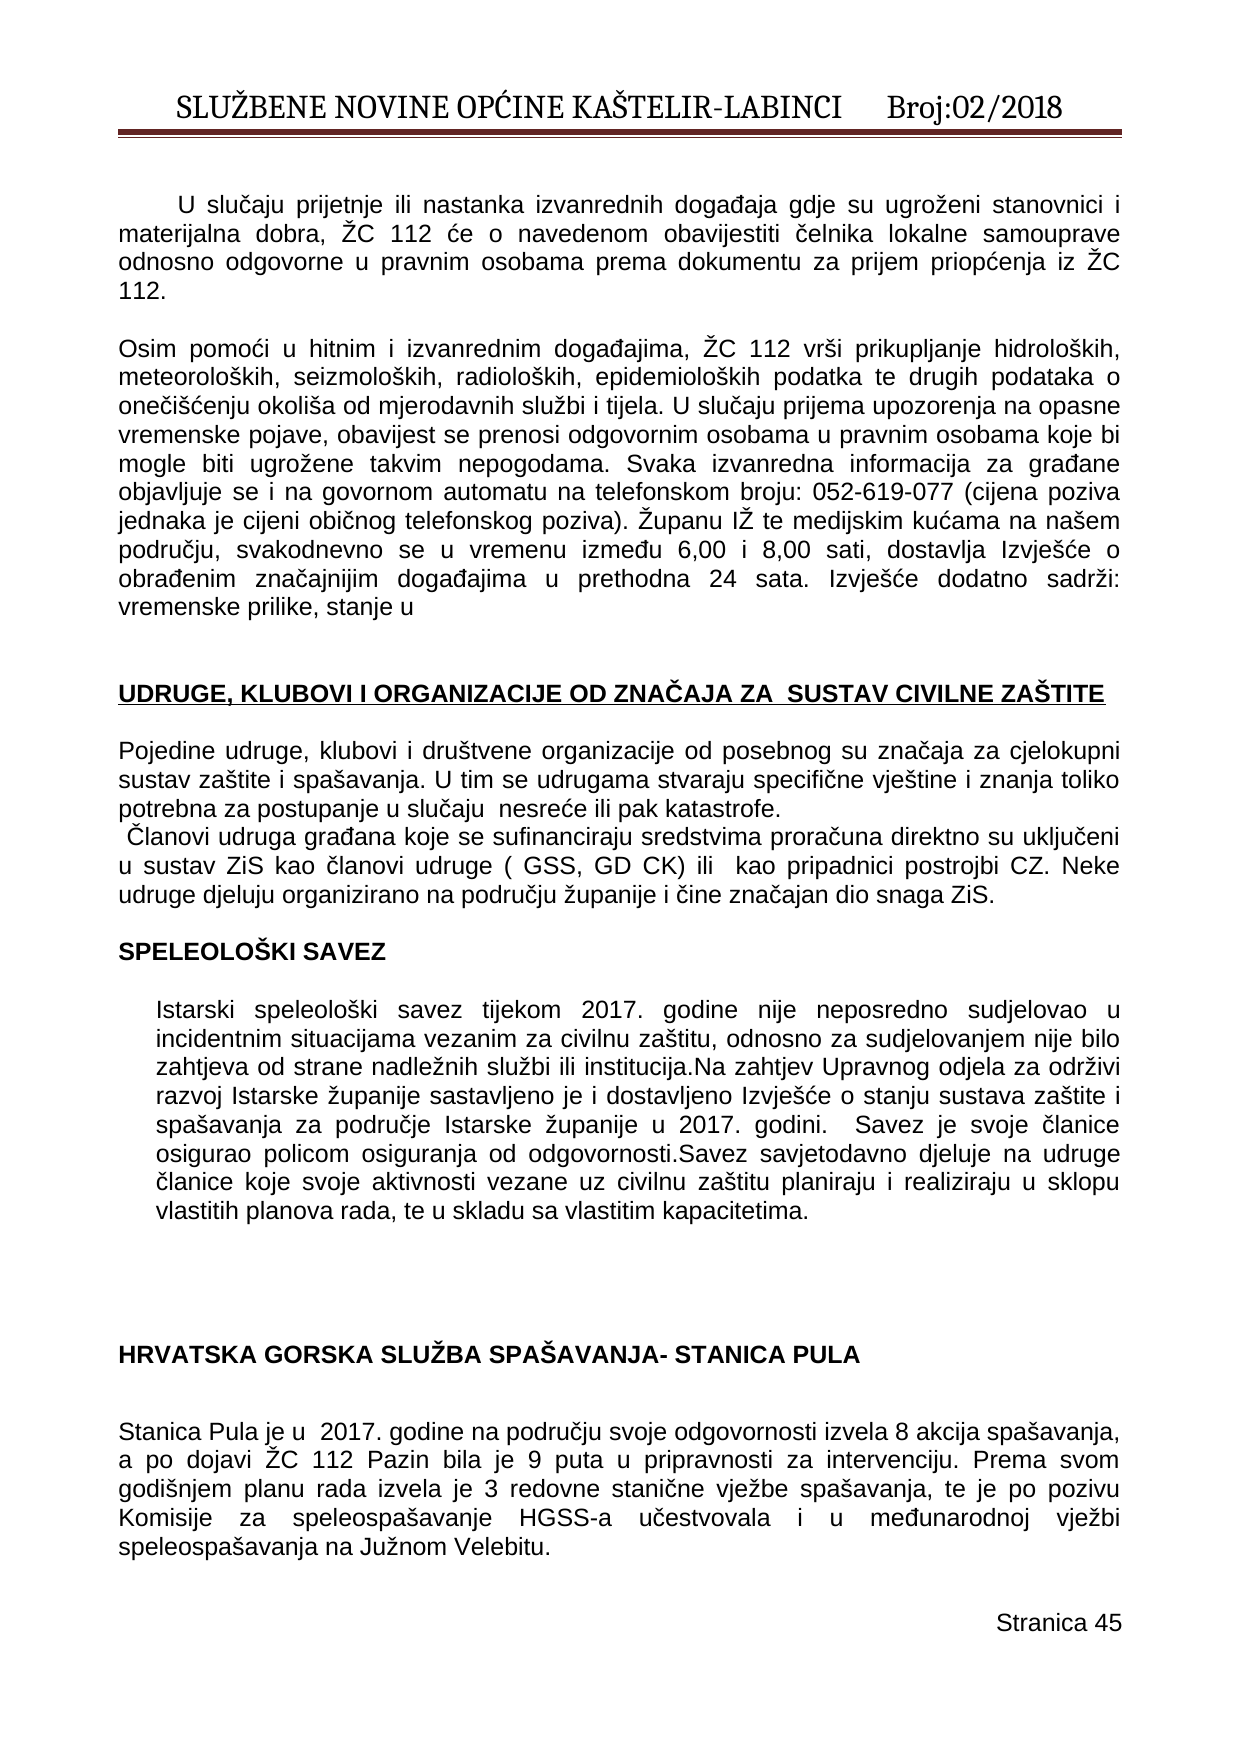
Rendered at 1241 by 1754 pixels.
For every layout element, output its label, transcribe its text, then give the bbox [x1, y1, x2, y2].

text HRVATSKA GORSKA SLUŽBA SPAŠAVANJA- STANICA PULA [118, 1340, 1122, 1369]
text Pojedine udruge, klubovi i društvene organizacije od posebnog su značaja za cjelokupni sustav zaštite i spašavanja. U tim se udrugama stvaraju specifične vještine i znanja toliko potrebna za postupanje u slučaju nesreće ili pak katastrofe. [118, 736, 1122, 822]
text Članovi udruga građana koje se sufinanciraju sredstvima proračuna direktno su uključeni u sustav ZiS kao članovi udruge ( GSS, GD CK) ili kao pripadnici postrojbi CZ. Neke udruge djeluju organizirano na području županije i čine značajan dio snaga ZiS. [118, 822, 1122, 909]
text U slučaju prijetnje ili nastanka izvanrednih događaja gdje su ugroženi stanovnici i materijalna dobra, ŽC 112 će o navedenom obavijestiti čelnika lokalne samouprave odnosno odgovorne u pravnim osobama prema dokumentu za prijem priopćenja iz ŽC 112. [118, 190, 1122, 305]
text SPELEOLOŠKI SAVEZ [118, 937, 1122, 966]
text UDRUGE, KLUBOVI I ORGANIZACIJE OD ZNAČAJA ZA SUSTAV CIVILNE ZAŠTITE [118, 679, 1122, 707]
text Stanica Pula je u 2017. godine na području svoje odgovornosti izvela 8 akcija spašavanja, a po dojavi ŽC 112 Pazin bila je 9 puta u pripravnosti za intervenciju. Prema svom godišnjem planu rada izvela je 3 redovne stanične vježbe spašavanja, te je po pozivu Komisije za speleospašavanje HGSS-a učestvovala i u međunarodnoj vježbi speleospašavanja na Južnom Velebitu. [118, 1417, 1122, 1560]
text Osim pomoći u hitnim i izvanrednim događajima, ŽC 112 vrši prikupljanje hidroloških, meteoroloških, seizmoloških, radioloških, epidemioloških podatka te drugih podataka o onečišćenju okoliša od mjerodavnih službi i tijela. U slučaju prijema upozorenja na opasne vremenske pojave, obavijest se prenosi odgovornim osobama u pravnim osobama koje bi mogle biti ugrožene takvim nepogodama. Svaka izvanredna informacija za građane objavljuje se i na govornom automatu na telefonskom broju: 052-619-077 (cijena poziva jednaka je cijeni običnog telefonskog poziva). Županu IŽ te medijskim kućama na našem području, svakodnevno se u vremenu između 6,00 i 8,00 sati, dostavlja Izvješće o obrađenim značajnijim događajima u prethodna 24 sata. Izvješće dodatno sadrži: vremenske prilike, stanje u [118, 334, 1122, 621]
text Istarski speleološki savez tijekom 2017. godine nije neposredno sudjelovao u incidentnim situacijama vezanim za civilnu zaštitu, odnosno za sudjelovanjem nije bilo zahtjeva od strane nadležnih službi ili institucija.Na zahtjev Upravnog odjela za održivi razvoj Istarske županije sastavljeno je i dostavljeno Izvješće o stanju sustava zaštite i spašavanja za područje Istarske županije u 2017. godini. Savez je svoje članice osigurao policom osiguranja od odgovornosti.Savez savjetodavno djeluje na udruge članice koje svoje aktivnosti vezane uz civilnu zaštitu planiraju i realiziraju u sklopu vlastitih planova rada, te u skladu sa vlastitim kapacitetima. [156, 995, 1122, 1225]
